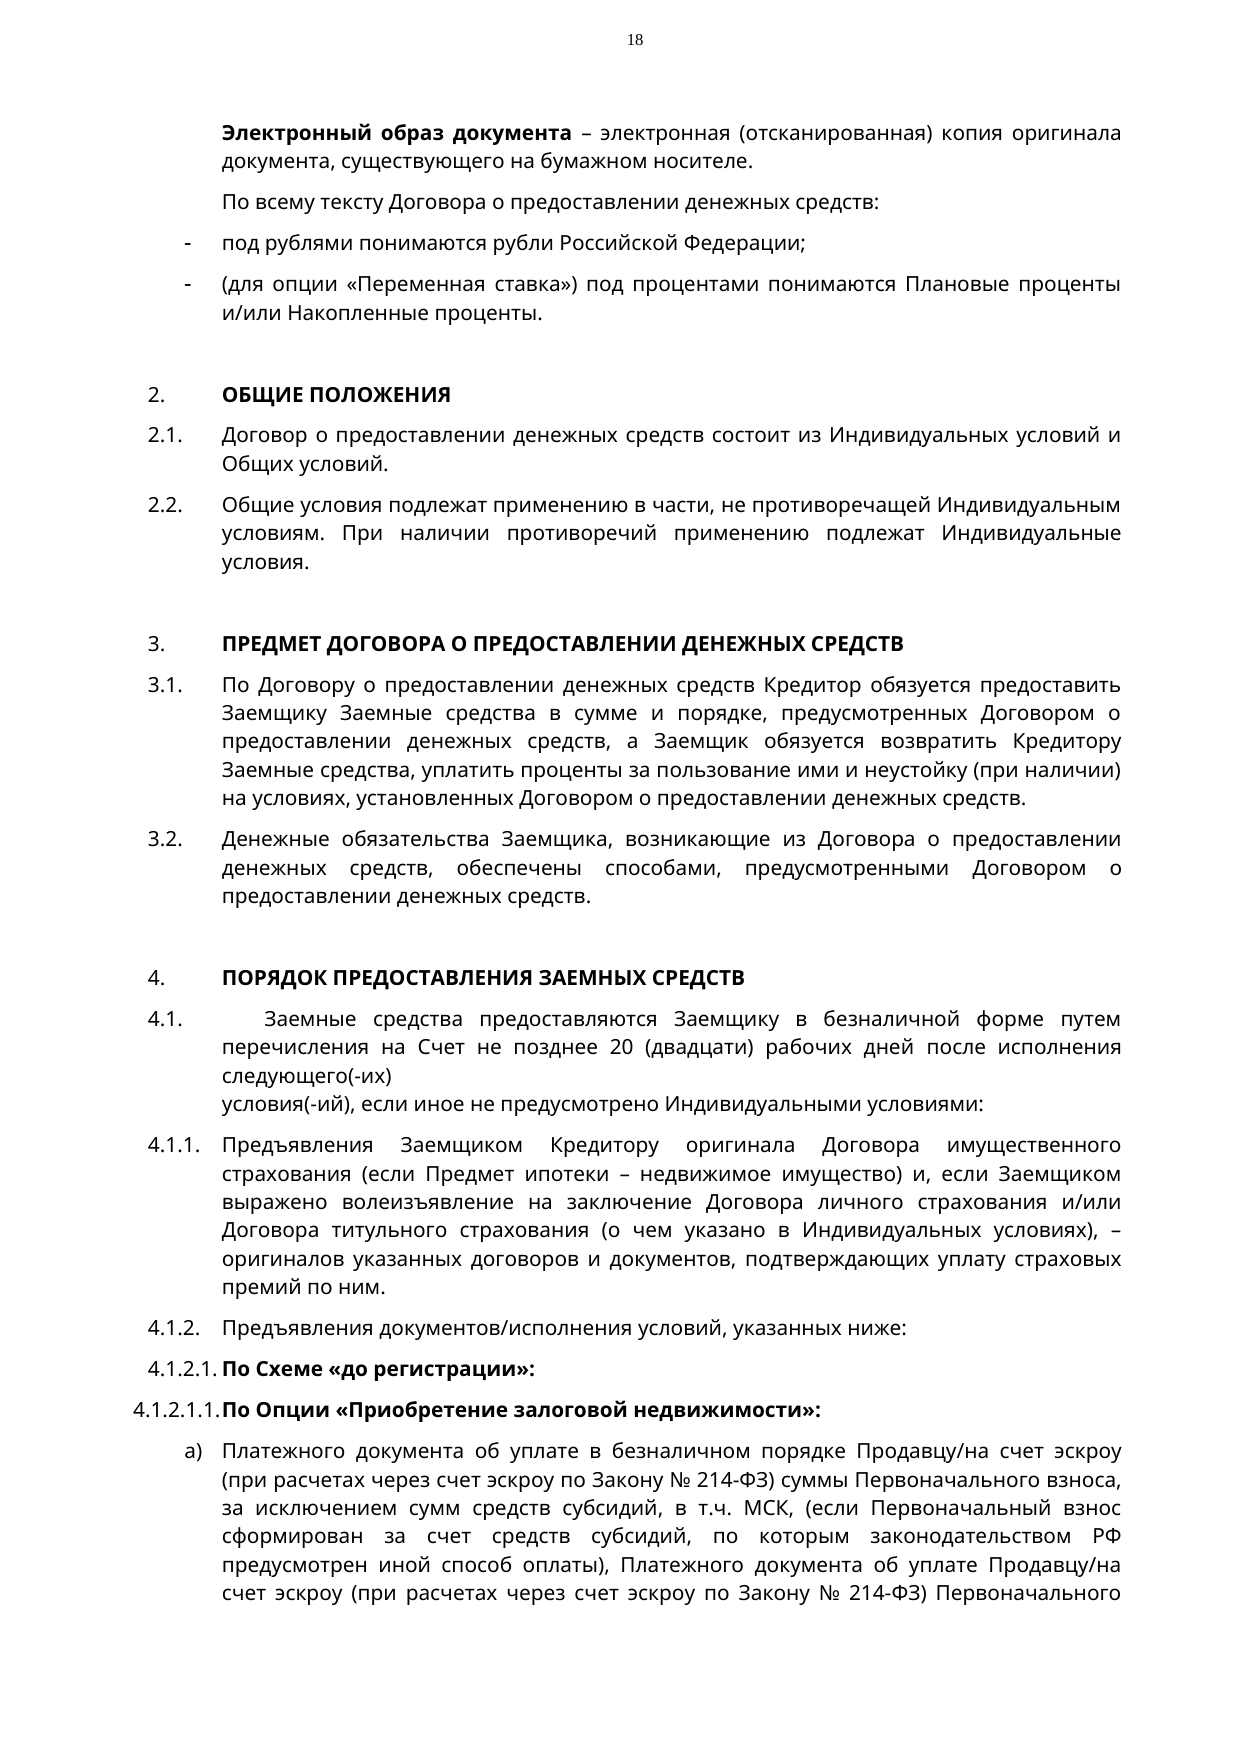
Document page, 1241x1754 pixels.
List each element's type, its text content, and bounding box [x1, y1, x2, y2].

list Предъявления документов/исполнения условий, указанных ниже: [148, 1313, 1122, 1342]
list По Опции «Приобретение залоговой недвижимости»: [133, 1395, 1122, 1424]
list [184, 1436, 1122, 1607]
list под рублями понимаются рубли Российской Федерации; [184, 228, 1122, 257]
list Денежные обязательства Заемщика, возникающие из Договора о предоставлении денежных средств, обеспечены способами, предусмотренными Договором о предоставлении денежных средств. [148, 824, 1122, 910]
list По Схеме «до регистрации»: [148, 1354, 1122, 1383]
list По Договору о предоставлении денежных средств Кредитор обязуется предоставить Заемщику Заемные средства в сумме и порядке, предусмотренных Договором о предоставлении денежных средств, а Заемщик обязуется возвратить Кредитору Заемные средства, уплатить проценты за пользование ими и неустойку (при наличии) на условиях, установленных Договором о предоставлении денежных средств. [148, 670, 1122, 812]
text Электронный образ документа – электронная (отсканированная) копия оригинала документа, существующего на бумажном носителе. [222, 118, 1122, 175]
list Предъявления Заемщиком Кредитору оригинала Договора имущественного страхования (если Предмет ипотеки – недвижимое имущество) и, если Заемщиком выражено волеизъявление на заключение Договора личного страхования и/или Договора титульного страхования (о чем указано в Индивидуальных условиях), – оригиналов указанных договоров и документов, подтверждающих уплату страховых премий по ним. [148, 1130, 1122, 1301]
list (для опции «Переменная ставка») под процентами понимаются Плановые проценты и/или Накопленные проценты. [184, 269, 1122, 326]
list Общие условия подлежат применению в части, не противоречащей Индивидуальным условиям. При наличии противоречий применению подлежат Индивидуальные условия. [148, 490, 1122, 575]
list Договор о предоставлении денежных средств состоит из Индивидуальных условий и Общих условий. [148, 421, 1122, 477]
text 4.1. Заемные средства предоставляются Заемщику в безналичной форме путем перечисления на Счет не позднее 20 (двадцати) рабочих дней после исполнения следующего(-их) условия(-ий), если иное не предусмотрено Индивидуальными условиями: [148, 1004, 1122, 1118]
list ПРЕДМЕТ ДОГОВОРА О ПРЕДОСТАВЛЕНИИ ДЕНЕЖНЫХ СРЕДСТВ [148, 629, 1122, 657]
text По всему тексту Договора о предоставлении денежных средств: [222, 187, 1122, 216]
list ОБЩИЕ ПОЛОЖЕНИЯ [148, 380, 1122, 408]
list ПОРЯДОК ПРЕДОСТАВЛЕНИЯ ЗАЕМНЫХ СРЕДСТВ [148, 963, 1122, 992]
